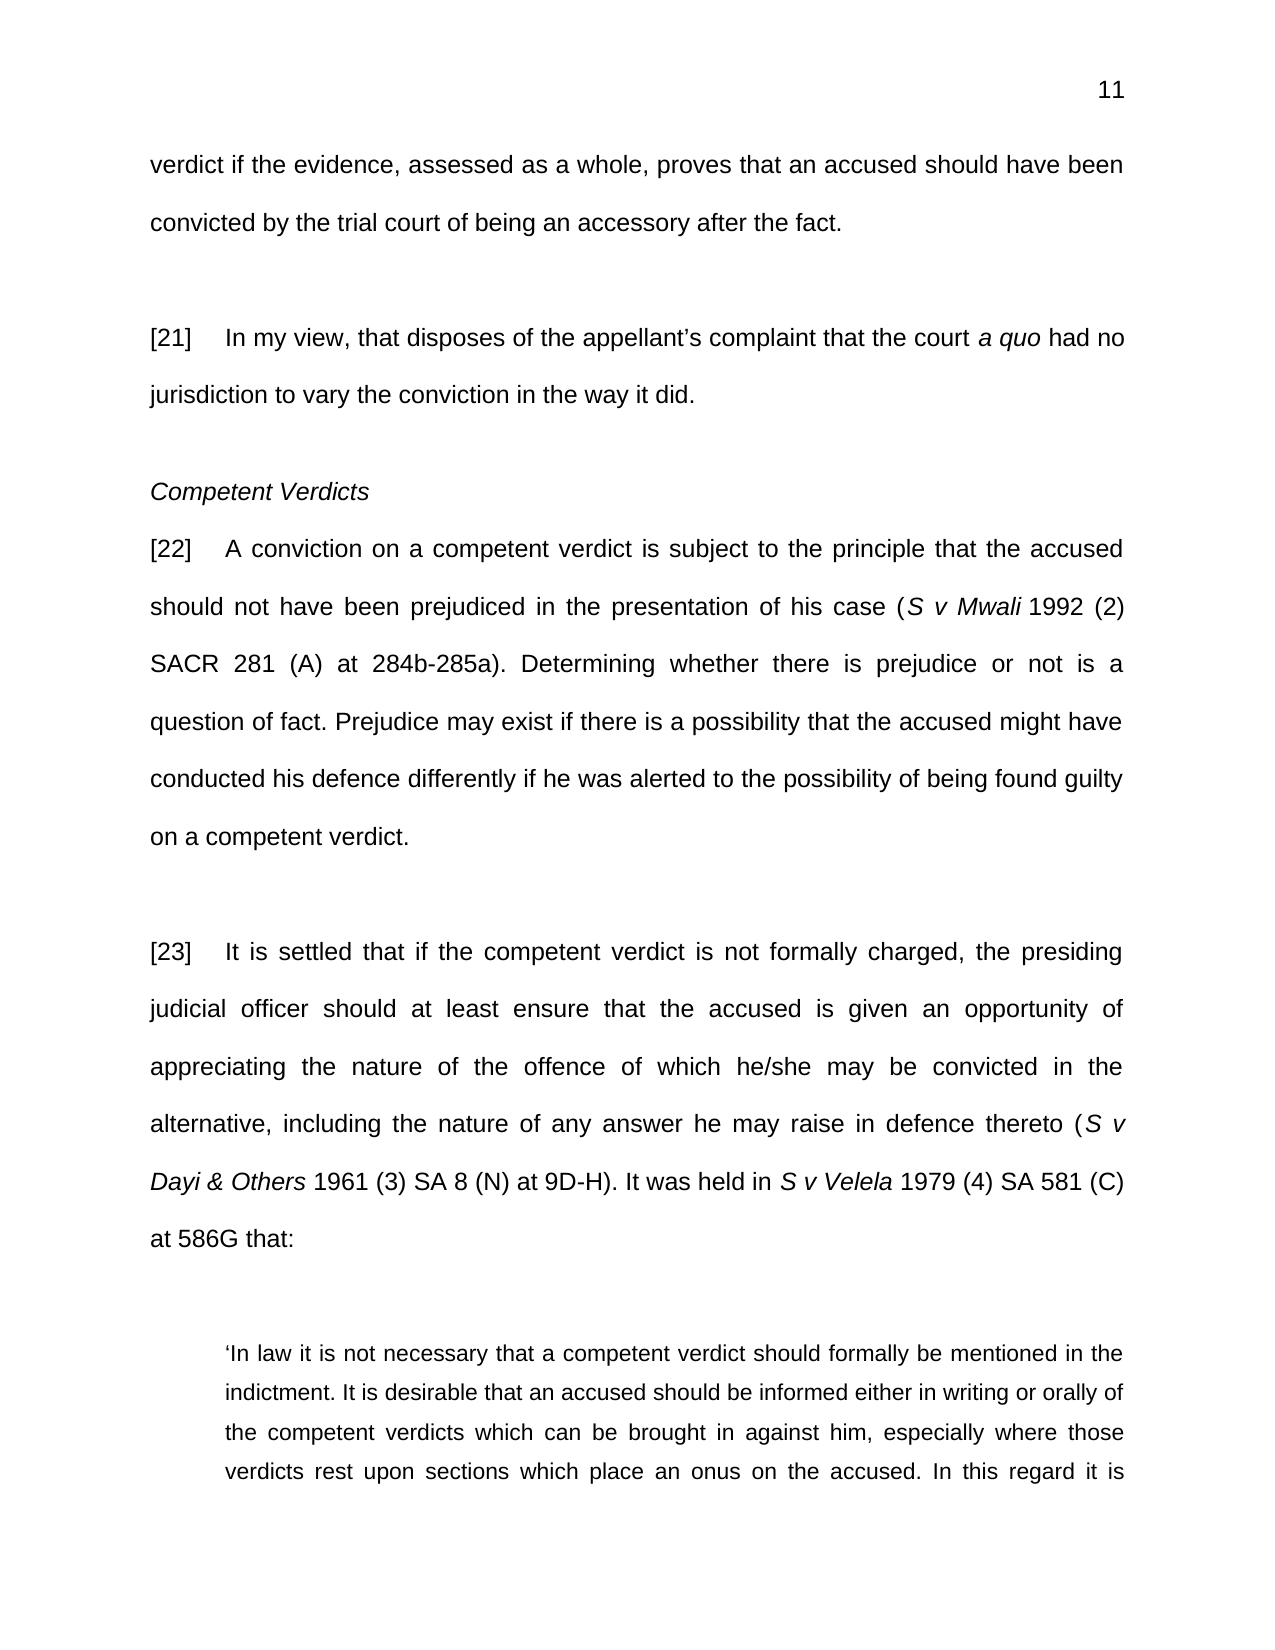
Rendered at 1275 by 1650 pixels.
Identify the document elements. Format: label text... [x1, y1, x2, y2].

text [150, 150, 1125, 236]
text [22] A conviction on a competent verdict is subject to the principle that the accused should not have been prejudiced in the presentation of his case (S v Mwali 1992 (2) SACR 281 (A) at 284b-285a). Determining whether there is prejudice or not is a question of fact. Prejudice may exist if there is a possibility that the accused might have conducted his defence differently if he was alerted to the possibility of being found guilty on a competent verdict. [150, 534, 1125, 851]
text [23] It is settled that if the competent verdict is not formally charged, the presiding judicial officer should at least ensure that the accused is given an opportunity of appreciating the nature of the offence of which he/she may be convicted in the alternative, including the nature of any answer he may raise in defence thereto (S v Dayi & Others 1961 (3) SA 8 (N) at 9D-H). It was held in S v Velela 1979 (4) SA 581 (C) at 586G that: [150, 937, 1125, 1253]
text [21] In my view, that disposes of the appellant’s complaint that the court a quo had no jurisdiction to vary the conviction in the way it did. [150, 322, 1125, 409]
text Competent Verdicts [150, 477, 1125, 506]
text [225, 1339, 1125, 1484]
